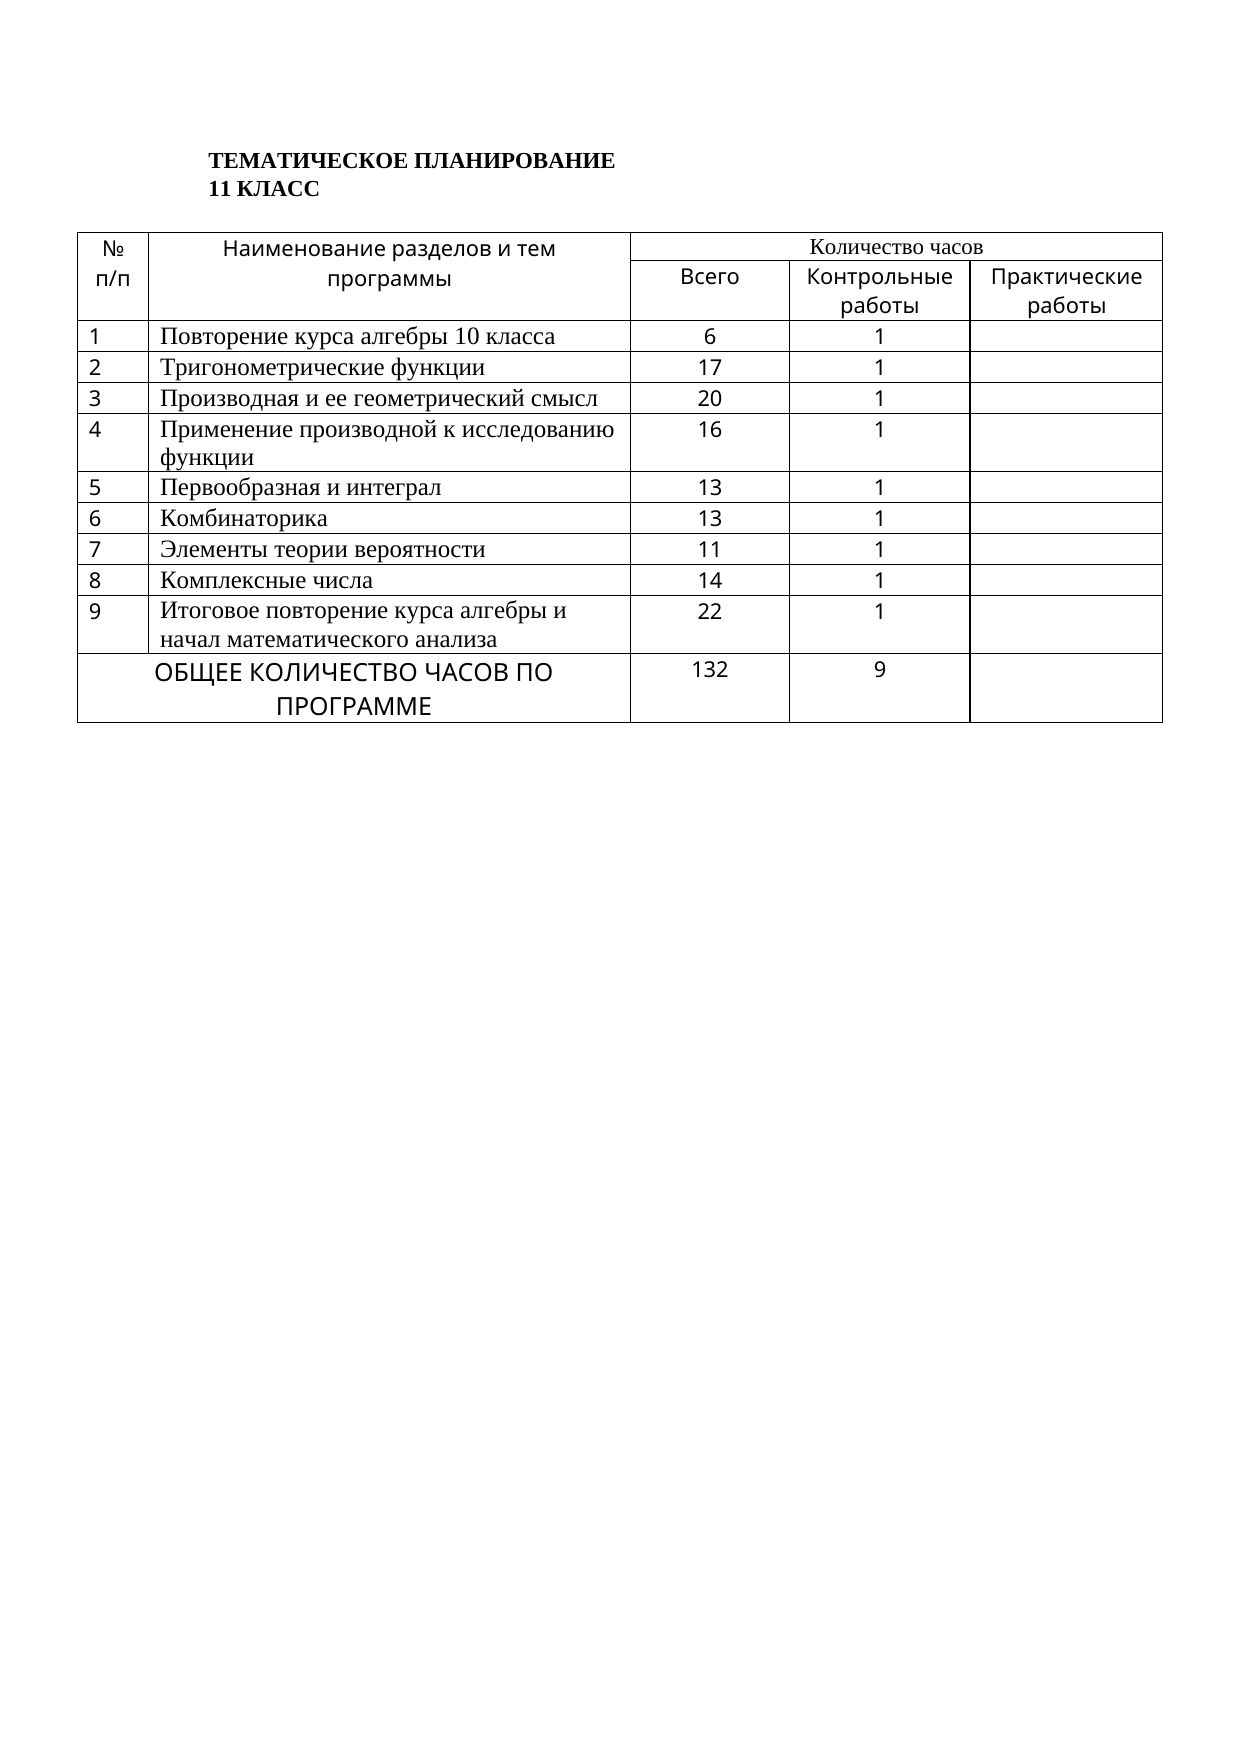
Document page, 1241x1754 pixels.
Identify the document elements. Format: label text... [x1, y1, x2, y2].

table_cell [971, 414, 1162, 471]
table_cell 20 [631, 383, 789, 413]
table_cell 6 [631, 321, 789, 351]
table_cell 1 [790, 352, 969, 382]
table_cell 1 [790, 383, 969, 413]
table_cell 1 [790, 503, 969, 533]
table_cell Тригонометрические функции [149, 352, 630, 382]
table_cell Первообразная и интеграл [149, 472, 630, 502]
table_header № п/п [78, 233, 148, 320]
table_cell 1 [790, 565, 969, 594]
table_cell [971, 503, 1162, 533]
table_cell [971, 596, 1162, 653]
text ТЕМАТИЧЕСКОЕ ПЛАНИРОВАНИЕ [164, 147, 1152, 173]
table_cell Повторение курса алгебры 10 класса [149, 321, 630, 351]
table_cell 11 [631, 534, 789, 564]
table_cell [971, 352, 1162, 382]
table_cell 132 [631, 654, 789, 722]
table_cell Элементы теории вероятности [149, 534, 630, 564]
table_cell Комбинаторика [149, 503, 630, 533]
table_cell 1 [78, 321, 148, 351]
table_cell 3 [78, 383, 148, 413]
table_cell 8 [78, 565, 148, 594]
table_cell Практические работы [971, 261, 1162, 320]
table_cell 1 [790, 414, 969, 471]
table_cell 1 [790, 596, 969, 653]
table_cell Применение производной к исследованию функции [149, 414, 630, 471]
table_cell Производная и ее геометрический смысл [149, 383, 630, 413]
table_cell [971, 321, 1162, 351]
table_cell 14 [631, 565, 789, 594]
table_cell 2 [78, 352, 148, 382]
table_header Количество часов [631, 233, 1162, 259]
table_cell 4 [78, 414, 148, 471]
table_header Наименование разделов и тем программы [149, 233, 630, 320]
table_cell [971, 654, 1162, 722]
table_cell [971, 383, 1162, 413]
table_cell 9 [78, 596, 148, 653]
table_cell 1 [790, 321, 969, 351]
table_cell 22 [631, 596, 789, 653]
table_cell 5 [78, 472, 148, 502]
table_cell Комплексные числа [149, 565, 630, 594]
table_cell 1 [790, 534, 969, 564]
table_cell 17 [631, 352, 789, 382]
table_cell Контрольные работы [790, 261, 969, 320]
table_cell 7 [78, 534, 148, 564]
table_cell [971, 565, 1162, 594]
text 11 КЛАСС [164, 175, 1152, 202]
table_cell [971, 534, 1162, 564]
table_cell Итоговое повторение курса алгебры и начал математического анализа [149, 596, 630, 653]
table_cell [971, 472, 1162, 502]
table_cell ОБЩЕЕ КОЛИЧЕСТВО ЧАСОВ ПО ПРОГРАММЕ [78, 654, 630, 722]
table_cell Всего [631, 261, 789, 320]
table_cell 9 [790, 654, 969, 722]
table_cell 1 [790, 472, 969, 502]
table_cell 13 [631, 472, 789, 502]
table_cell 16 [631, 414, 789, 471]
table_cell 13 [631, 503, 789, 533]
table_cell 6 [78, 503, 148, 533]
